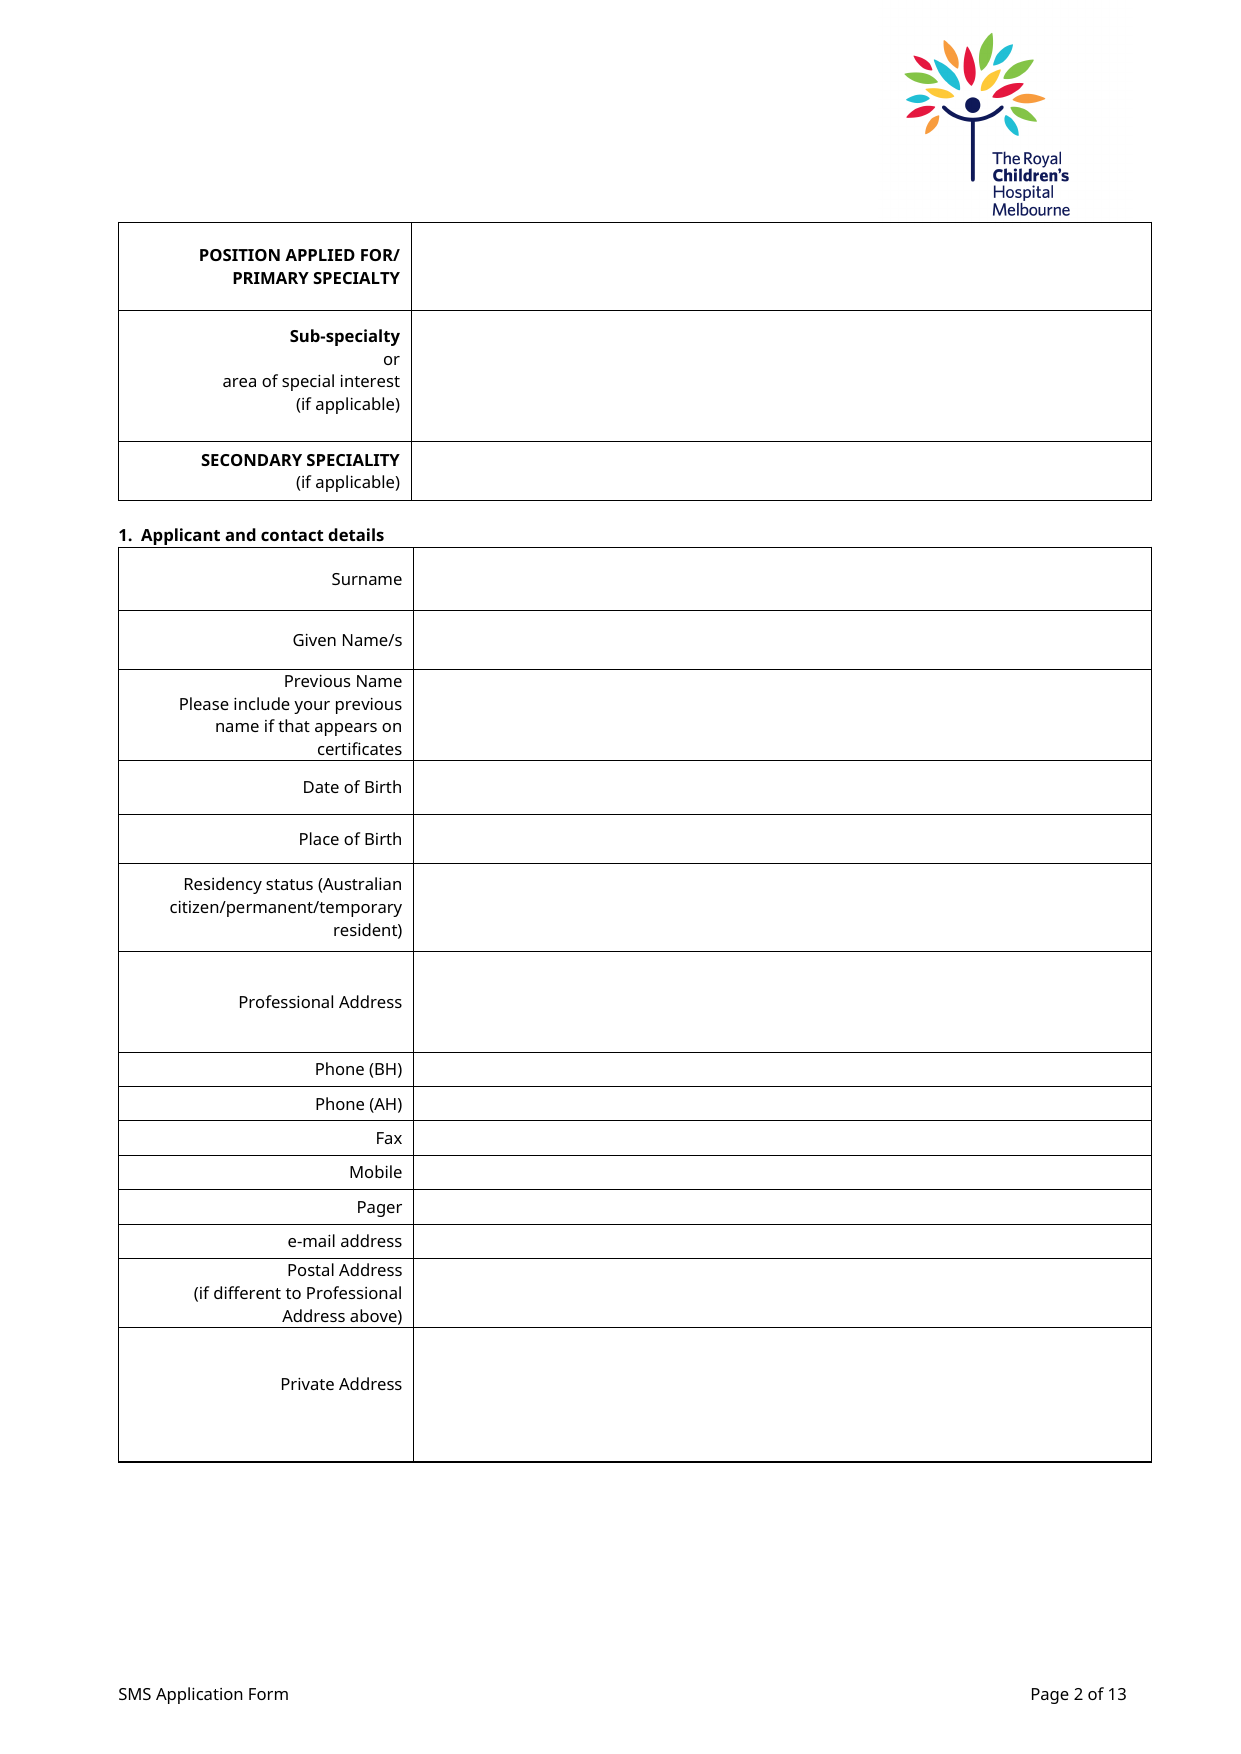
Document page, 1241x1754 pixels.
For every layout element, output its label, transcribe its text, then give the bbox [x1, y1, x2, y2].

table_cell Postal Address (if different to Professional Address above) [119, 1259, 413, 1327]
table_cell Mobile [119, 1156, 413, 1189]
table_cell Date of Birth [119, 761, 413, 813]
table_cell [414, 1259, 1151, 1327]
text 1. Applicant and contact details [118, 524, 1153, 547]
table_header [414, 548, 1151, 610]
table_cell [414, 1190, 1151, 1223]
table_cell [414, 670, 1151, 760]
table_cell [412, 442, 1151, 500]
table_cell Professional Address [119, 952, 413, 1052]
table_cell Pager [119, 1190, 413, 1223]
table_cell [414, 1121, 1151, 1155]
table_cell Private Address [119, 1328, 413, 1461]
picture [877, 0, 1134, 222]
table_cell SECONDARY SPECIALITY (if applicable) [119, 442, 411, 500]
table_header POSITION APPLIED FOR/ PRIMARY SPECIALTY [119, 223, 411, 310]
table_cell Phone (AH) [119, 1087, 413, 1120]
table_cell [414, 1328, 1151, 1461]
table_cell [414, 952, 1151, 1052]
table_cell Sub-specialty or area of special interest (if applicable) [119, 311, 411, 441]
table_cell [414, 864, 1151, 951]
table_cell [412, 311, 1151, 441]
table_cell Place of Birth [119, 815, 413, 863]
table_cell [414, 1053, 1151, 1086]
table_cell [414, 815, 1151, 863]
table_cell e-mail address [119, 1225, 413, 1258]
table_cell [414, 761, 1151, 813]
table_cell Previous Name Please include your previous name if that appears on certificates [119, 670, 413, 760]
table_cell Phone (BH) [119, 1053, 413, 1086]
table_cell [414, 1225, 1151, 1258]
table_header [412, 223, 1151, 310]
table_cell Given Name/s [119, 611, 413, 668]
table_cell [414, 1156, 1151, 1189]
table_cell Residency status (Australian citizen/permanent/temporary resident) [119, 864, 413, 951]
table_cell [414, 611, 1151, 668]
table_cell [414, 1087, 1151, 1120]
table_cell Fax [119, 1121, 413, 1155]
table_header Surname [119, 548, 413, 610]
